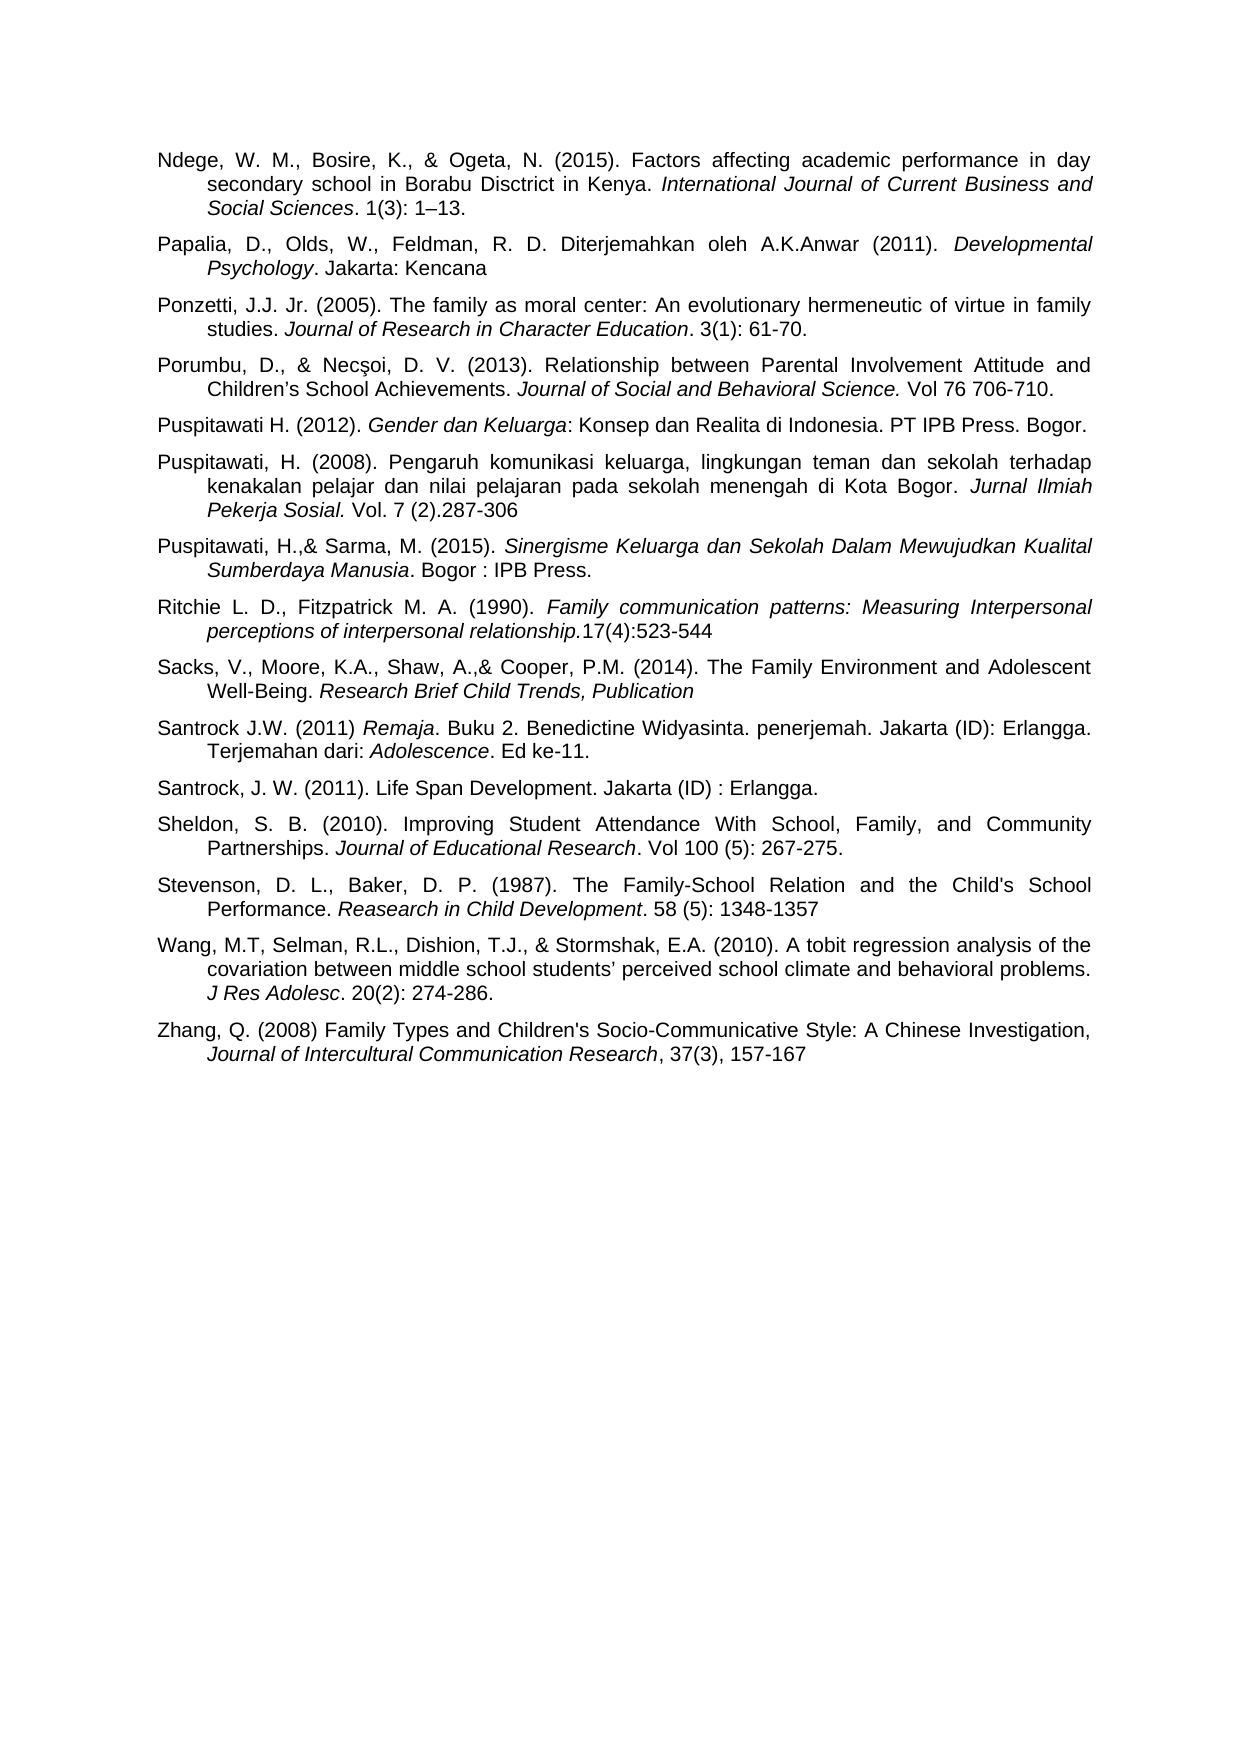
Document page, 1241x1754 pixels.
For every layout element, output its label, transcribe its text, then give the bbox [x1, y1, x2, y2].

text Stevenson, D. L., Baker, D. P. (1987). The Family-School Relation and the Child's School Performance. Reasearch in Child Development. 58 (5): 1348-1357 [157, 873, 1092, 921]
text Puspitawati H. (2012). Gender dan Keluarga: Konsep dan Realita di Indonesia. PT IPB Press. Bogor. [157, 413, 1092, 437]
text Papalia, D., Olds, W., Feldman, R. D. Diterjemahkan oleh A.K.Anwar (2011). Developmental Psychology. Jakarta: Kencana [157, 232, 1092, 280]
text Wang, M.T, Selman, R.L., Dishion, T.J., & Stormshak, E.A. (2010). A tobit regression analysis of the covariation between middle school students’ perceived school climate and behavioral problems. J Res Adolesc. 20(2): 274-286. [157, 933, 1092, 1005]
text Santrock, J. W. (2011). Life Span Development. Jakarta (ID) : Erlangga. [157, 776, 1092, 800]
text Sacks, V., Moore, K.A., Shaw, A.,& Cooper, P.M. (2014). The Family Environment and Adolescent Well-Being. Research Brief Child Trends, Publication [157, 655, 1092, 703]
text Porumbu, D., & Necşoi, D. V. (2013). Relationship between Parental Involvement Attitude and Children’s School Achievements. Journal of Social and Behavioral Science. Vol 76 706-710. [157, 353, 1092, 401]
text Zhang, Q. (2008) Family Types and Children's Socio-Communicative Style: A Chinese Investigation, Journal of Intercultural Communication Research, 37(3), 157-167 [157, 1017, 1092, 1065]
text Puspitawati, H.,& Sarma, M. (2015). Sinergisme Keluarga dan Sekolah Dalam Mewujudkan Kualital Sumberdaya Manusia. Bogor : IPB Press. [157, 534, 1092, 582]
text Santrock J.W. (2011) Remaja. Buku 2. Benedictine Widyasinta. penerjemah. Jakarta (ID): Erlangga. Terjemahan dari: Adolescence. Ed ke-11. [157, 715, 1092, 763]
text Puspitawati, H. (2008). Pengaruh komunikasi keluarga, lingkungan teman dan sekolah terhadap kenakalan pelajar dan nilai pelajaran pada sekolah menengah di Kota Bogor. Jurnal Ilmiah Pekerja Sosial. Vol. 7 (2).287-306 [157, 450, 1092, 522]
text Ndege, W. M., Bosire, K., & Ogeta, N. (2015). Factors affecting academic performance in day secondary school in Borabu Disctrict in Kenya. International Journal of Current Business and Social Sciences. 1(3): 1–13. [157, 148, 1092, 219]
text Ponzetti, J.J. Jr. (2005). The family as moral center: An evolutionary hermeneutic of virtue in family studies. Journal of Research in Character Education. 3(1): 61-70. [157, 292, 1092, 340]
text Sheldon, S. B. (2010). Improving Student Attendance With School, Family, and Community Partnerships. Journal of Educational Research. Vol 100 (5): 267-275. [157, 812, 1092, 860]
text Ritchie L. D., Fitzpatrick M. A. (1990). Family communication patterns: Measuring Interpersonal perceptions of interpersonal relationship.17(4):523-544 [157, 594, 1092, 642]
